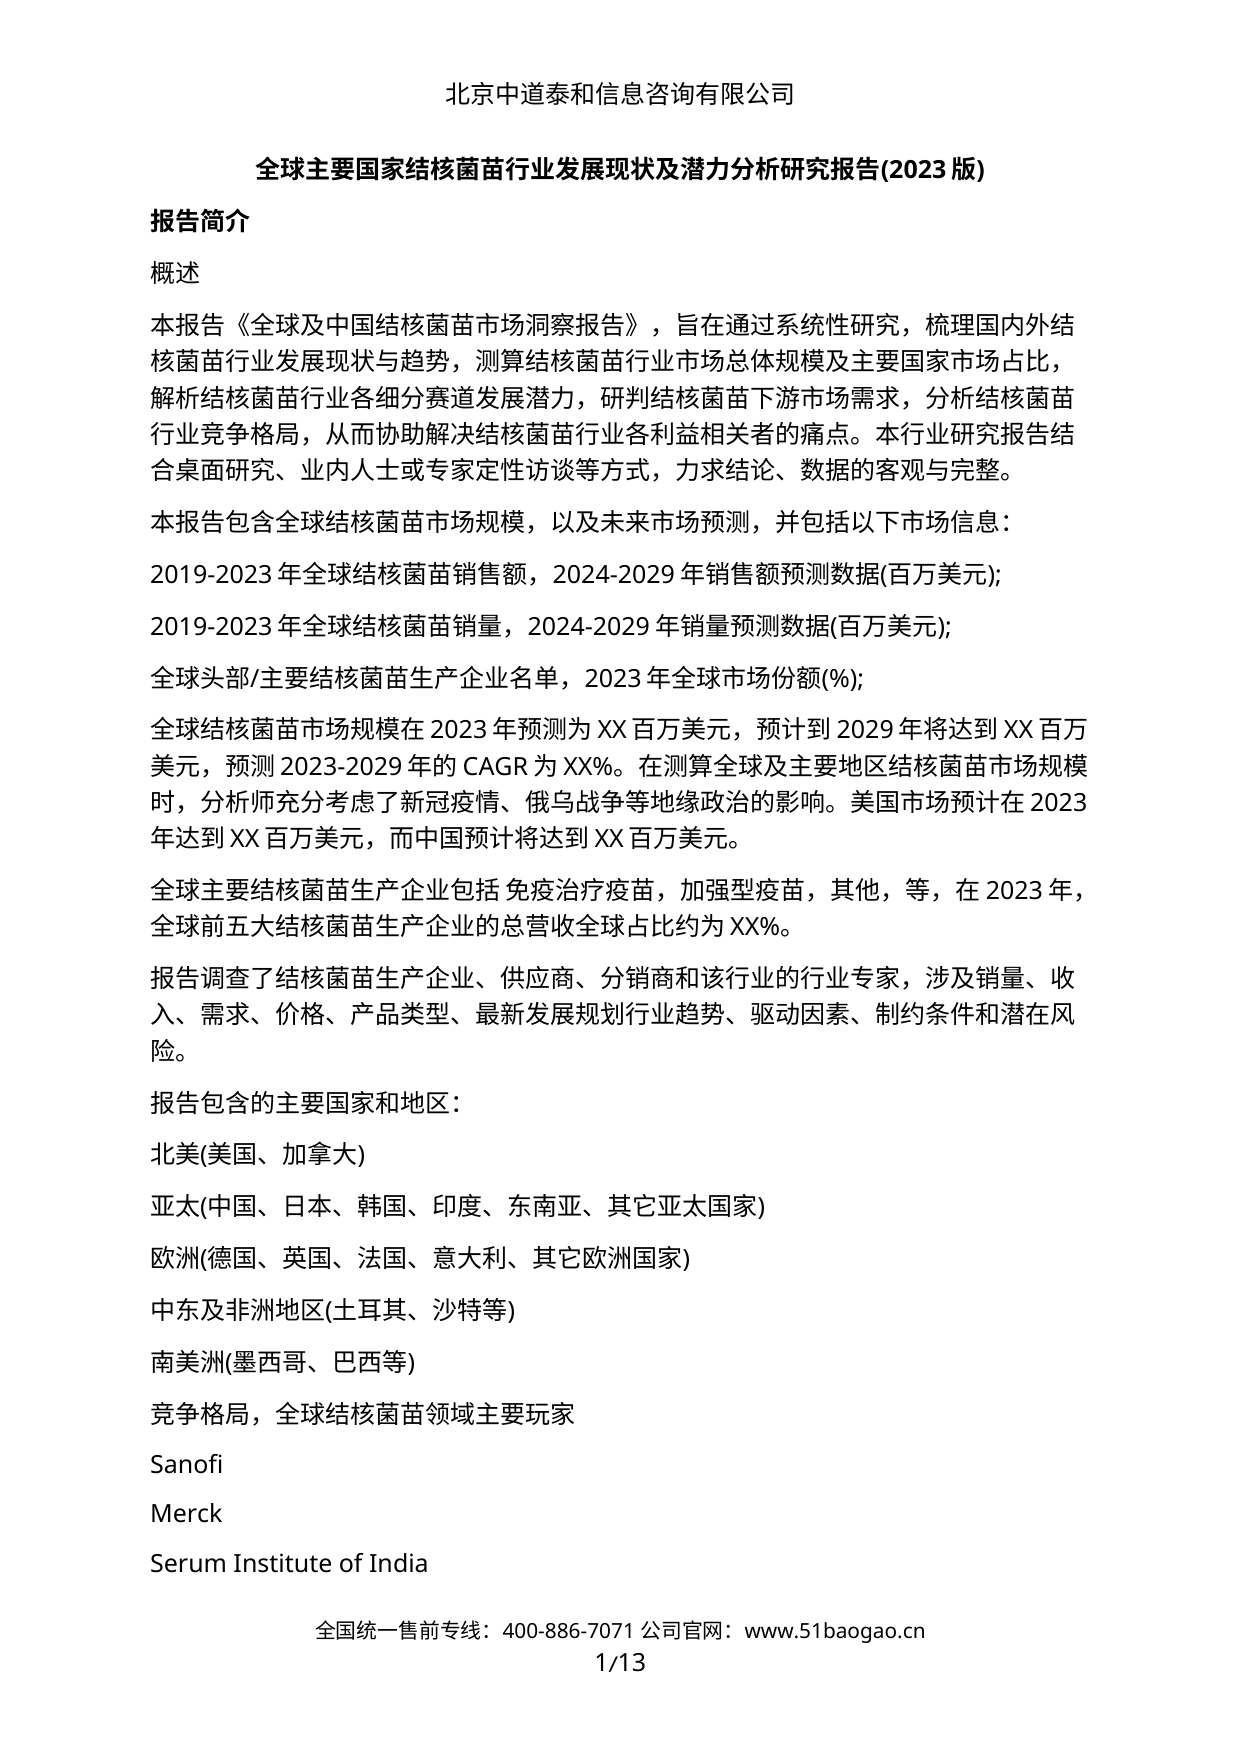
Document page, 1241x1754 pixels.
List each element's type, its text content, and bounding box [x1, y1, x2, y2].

text 2019-2023年全球结核菌苗销量，2024-2029年销量预测数据(百万美元); [150, 606, 1090, 642]
text 亚太(中国、日本、韩国、印度、东南亚、其它亚太国家) [150, 1187, 1090, 1223]
text Sanofi [150, 1446, 1090, 1480]
text 南美洲(墨西哥、巴西等) [150, 1342, 1090, 1379]
text 北美(美国、加拿大) [150, 1135, 1090, 1171]
text Serum Institute of India [150, 1546, 1090, 1580]
text 本报告《全球及中国结核菌苗市场洞察报告》，旨在通过系统性研究，梳理国内外结核菌苗行业发展现状与趋势，测算结核菌苗行业市场总体规模及主要国家市场占比，解析结核菌苗行业各细分赛道发展潜力，研判结核菌苗下游市场需求，分析结核菌苗行业竞争格局，从而协助解决结核菌苗行业各利益相关者的痛点。本行业研究报告结合桌面研究、业内人士或专家定性访谈等方式，力求结论、数据的客观与完整。 [150, 306, 1090, 487]
text Merck [150, 1496, 1090, 1530]
text 竞争格局，全球结核菌苗领域主要玩家 [150, 1394, 1090, 1431]
text 报告简介 [150, 202, 1090, 238]
text 欧洲(德国、英国、法国、意大利、其它欧洲国家) [150, 1239, 1090, 1275]
text 概述 [150, 254, 1090, 290]
text 全球结核菌苗市场规模在2023年预测为XX百万美元，预计到2029年将达到XX百万美元，预测2023-2029年的CAGR为XX%。在测算全球及主要地区结核菌苗市场规模时，分析师充分考虑了新冠疫情、俄乌战争等地缘政治的影响。美国市场预计在2023年达到XX百万美元，而中国预计将达到XX百万美元。 [150, 710, 1090, 855]
text 本报告包含全球结核菌苗市场规模，以及未来市场预测，并包括以下市场信息： [150, 502, 1090, 539]
text 全球头部/主要结核菌苗生产企业名单，2023年全球市场份额(%); [150, 658, 1090, 694]
text 报告包含的主要国家和地区： [150, 1083, 1090, 1119]
text 中东及非洲地区(土耳其、沙特等) [150, 1291, 1090, 1327]
text 全球主要国家结核菌苗行业发展现状及潜力分析研究报告(2023版) [150, 150, 1090, 186]
text 2019-2023年全球结核菌苗销售额，2024-2029年销售额预测数据(百万美元); [150, 554, 1090, 591]
text 报告调查了结核菌苗生产企业、供应商、分销商和该行业的行业专家，涉及销量、收入、需求、价格、产品类型、最新发展规划行业趋势、驱动因素、制约条件和潜在风险。 [150, 959, 1090, 1067]
text 全球主要结核菌苗生产企业包括 免疫治疗疫苗，加强型疫苗，其他，等，在2023年，全球前五大结核菌苗生产企业的总营收全球占比约为XX%。 [150, 871, 1090, 943]
